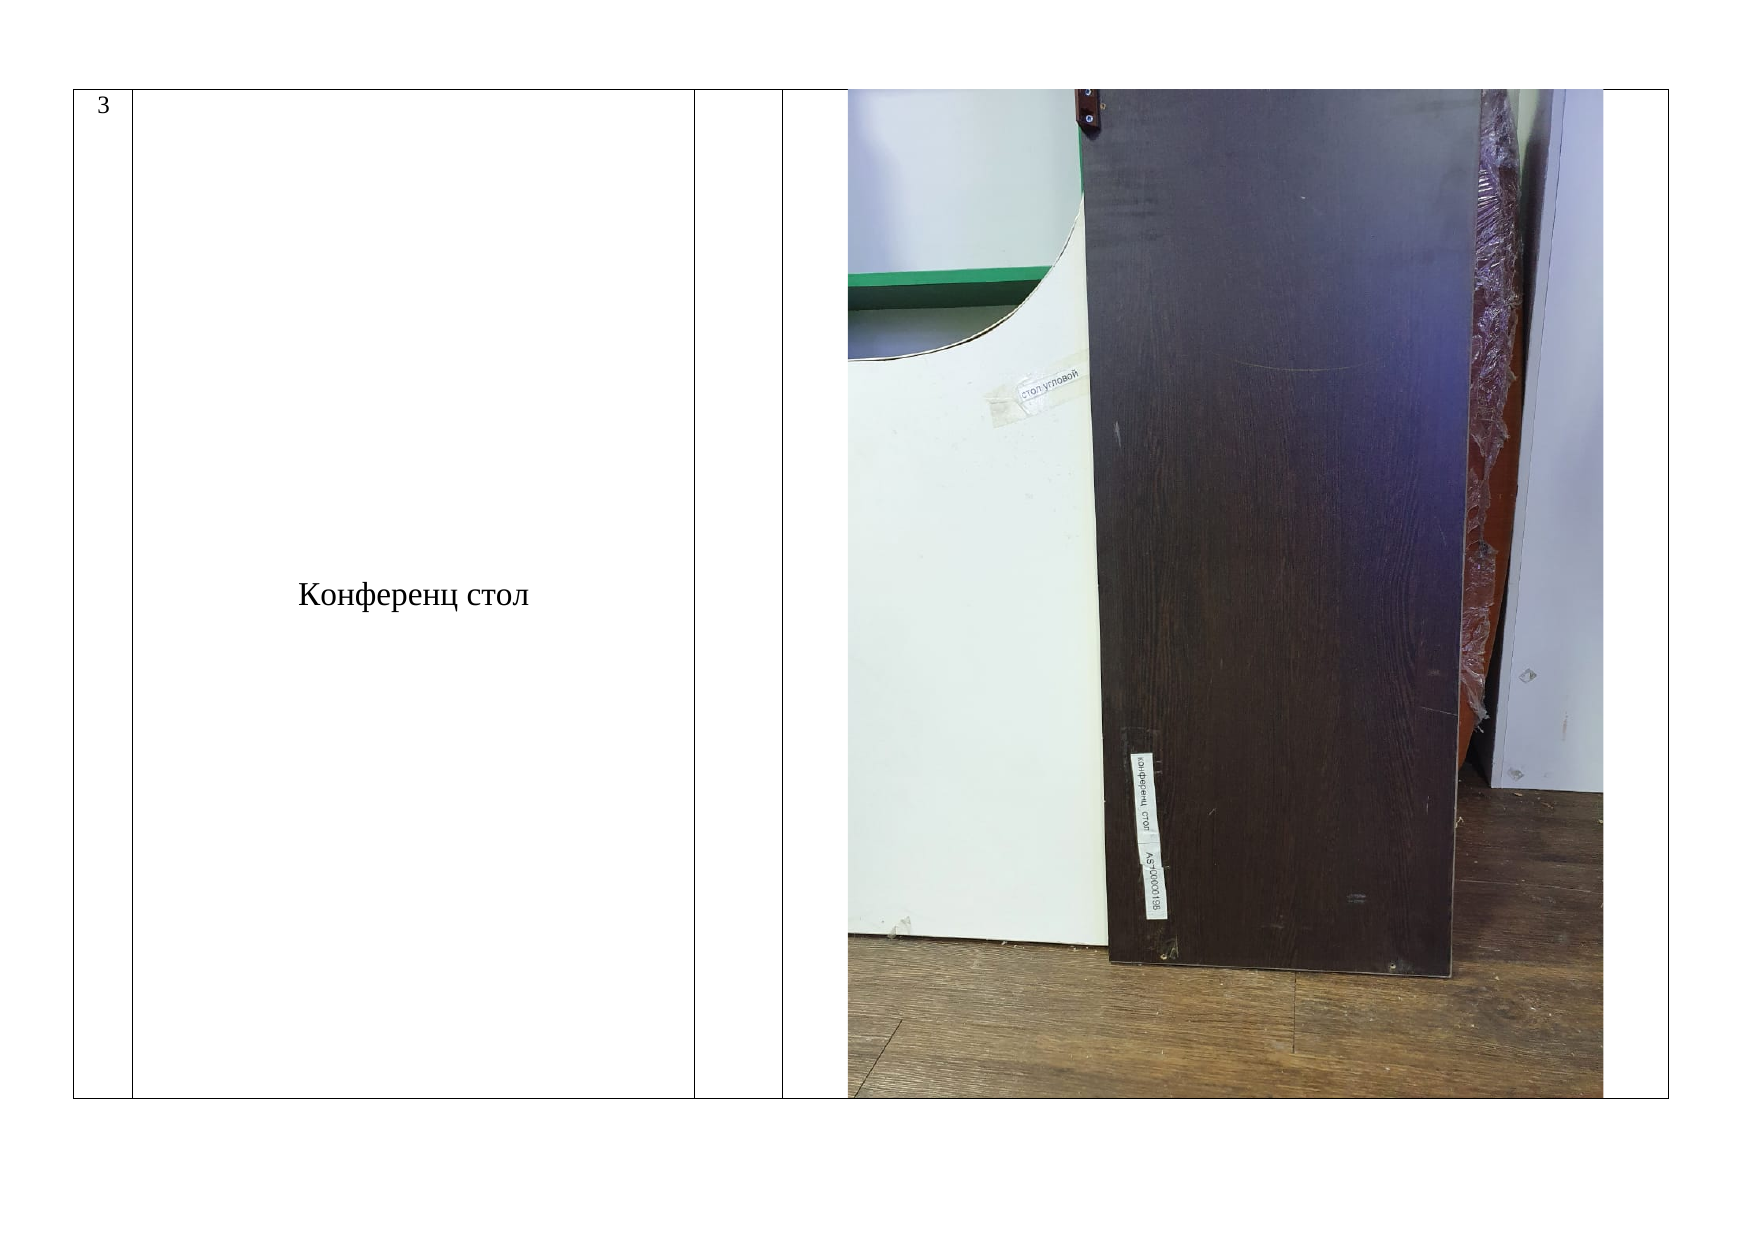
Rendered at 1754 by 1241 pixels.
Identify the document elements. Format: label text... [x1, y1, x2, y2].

picture [847, 89, 1604, 1098]
table_cell Конференц стол [133, 90, 694, 1097]
table_cell [695, 90, 782, 1097]
table_cell [783, 90, 847, 1097]
table_cell 3 [74, 90, 132, 1097]
table_cell [1604, 90, 1668, 1097]
